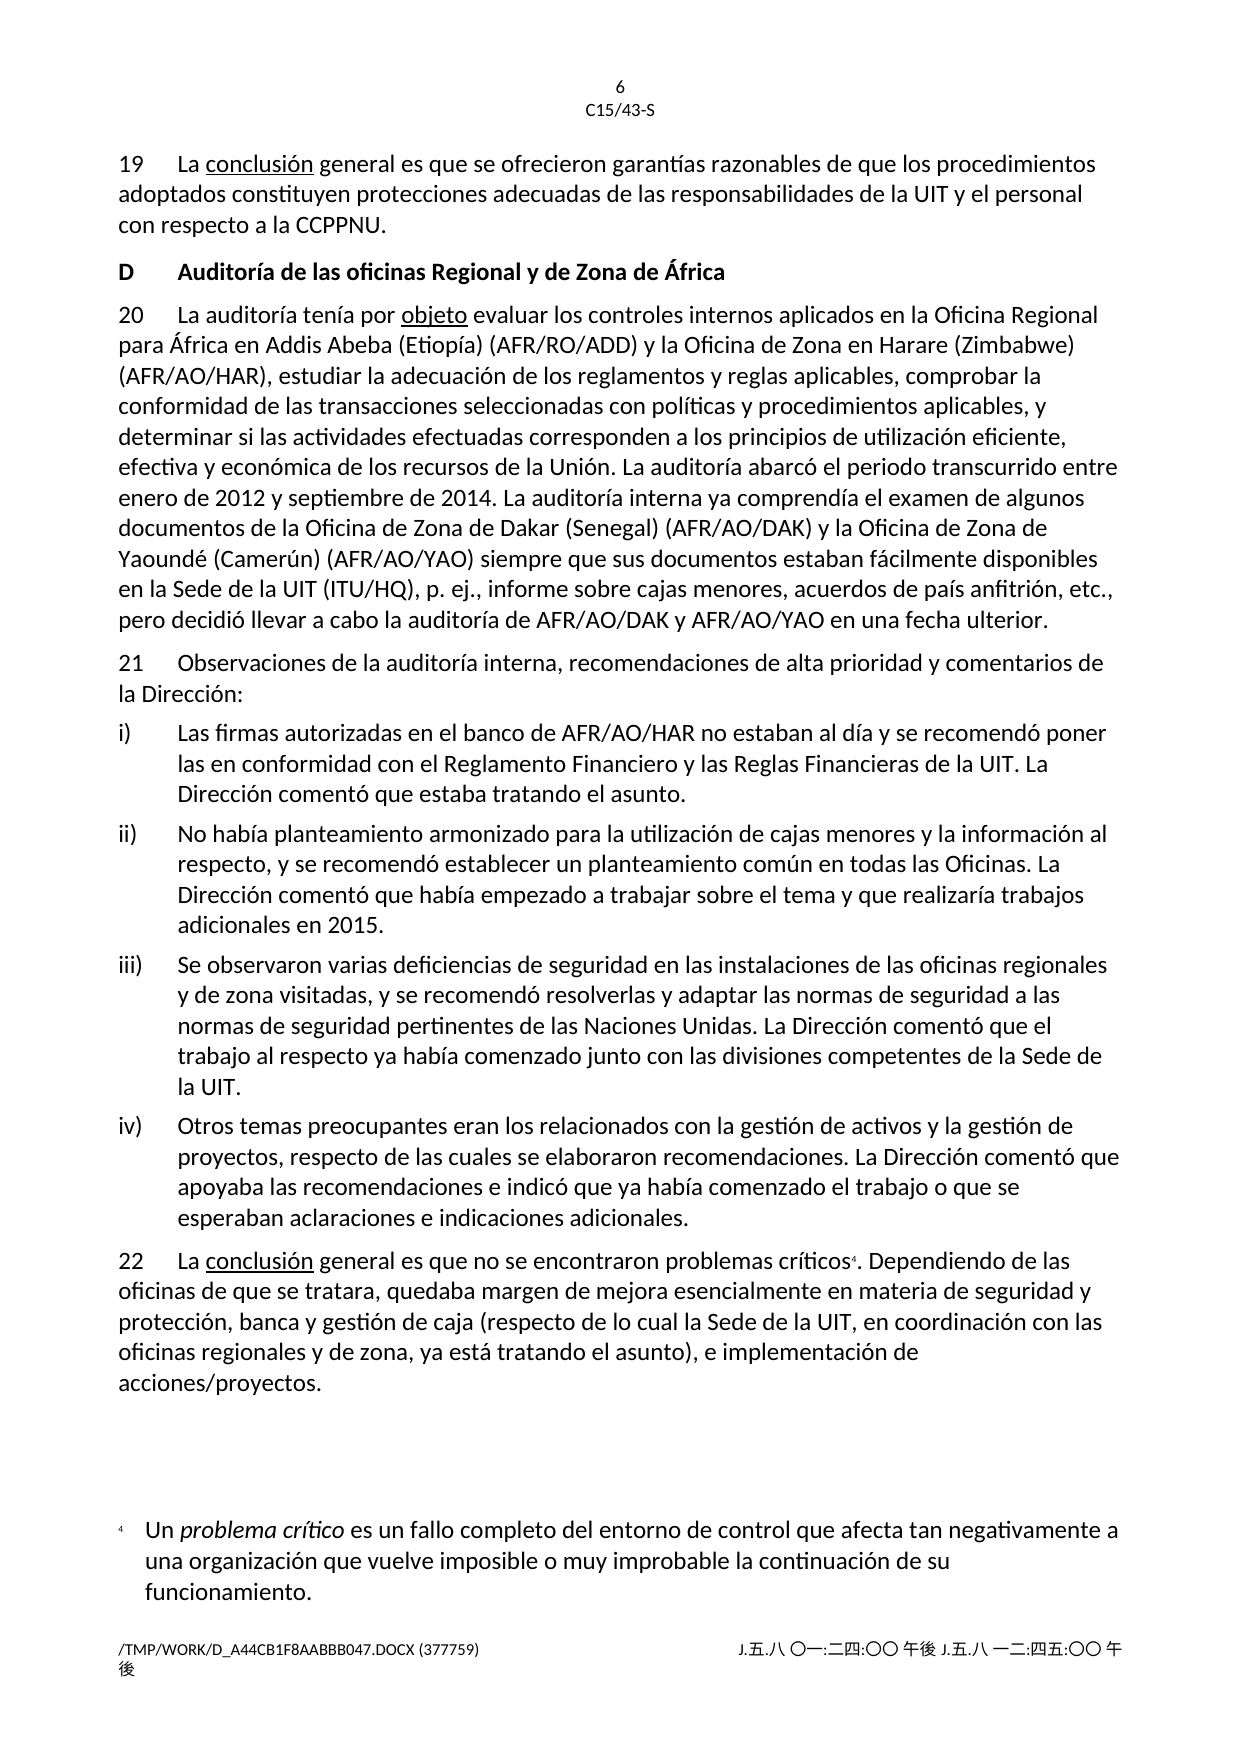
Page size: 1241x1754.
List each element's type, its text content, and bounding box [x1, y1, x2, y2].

text 21 Observaciones de la auditoría interna, recomendaciones de alta prioridad y comentarios de la Dirección: [118, 647, 1122, 708]
text iv) Otros temas preocupantes eran los relacionados con la gestión de activos y la gestión de proyectos, respecto de las cuales se elaboraron recomendaciones. La Dirección comentó que apoyaba las recomendaciones e indicó que ya había comenzado el trabajo o que se esperaban aclaraciones e indicaciones adicionales. [118, 1110, 1122, 1232]
text 22 La conclusión general es que no se encontraron problemas críticos. Dependiendo de las oficinas de que se tratara, quedaba margen de mejora esencialmente en materia de seguridad y protección, banca y gestión de caja (respecto de lo cual la Sede de la UIT, en coordinación con las oficinas regionales y de zona, ya está tratando el asunto), e implementación de acciones/proyectos. [118, 1245, 1122, 1397]
text 20 La auditoría tenía por objeto evaluar los controles internos aplicados en la Oficina Regional para África en Addis Abeba (Etiopía) (AFR/RO/ADD) y la Oficina de Zona en Harare (Zimbabwe) (AFR/AO/HAR), estudiar la adecuación de los reglamentos y reglas aplicables, comprobar la conformidad de las transacciones seleccionadas con políticas y procedimientos aplicables, y determinar si las actividades efectuadas corresponden a los principios de utilización eficiente, efectiva y económica de los recursos de la Unión. La auditoría abarcó el periodo transcurrido entre enero de 2012 y septiembre de 2014. La auditoría interna ya comprendía el examen de algunos documentos de la Oficina de Zona de Dakar (Senegal) (AFR/AO/DAK) y la Oficina de Zona de Yaoundé (Camerún) (AFR/AO/YAO) siempre que sus documentos estaban fácilmente disponibles en la Sede de la UIT (ITU/HQ), p. ej., informe sobre cajas menores, acuerdos de país anfitrión, etc., pero decidió llevar a cabo la auditoría de AFR/AO/DAK y AFR/AO/YAO en una fecha ulterior. [118, 299, 1122, 635]
subtitle D Auditoría de las oficinas Regional y de Zona de África [118, 256, 1122, 286]
text ii) No había planteamiento armonizado para la utilización de cajas menores y la información al respecto, y se recomendó establecer un planteamiento común en todas las Oficinas. La Dirección comentó que había empezado a trabajar sobre el tema y que realizaría trabajos adicionales en 2015. [118, 818, 1122, 940]
text i) Las firmas autorizadas en el banco de AFR/AO/HAR no estaban al día y se recomendó poner las en conformidad con el Reglamento Financiero y las Reglas Financieras de la UIT. La Dirección comentó que estaba tratando el asunto. [118, 717, 1122, 809]
text 19 La conclusión general es que se ofrecieron garantías razonables de que los procedimientos adoptados constituyen protecciones adecuadas de las responsabilidades de la UIT y el personal con respecto a la CCPPNU. [118, 148, 1122, 239]
text iii) Se observaron varias deficiencias de seguridad en las instalaciones de las oficinas regionales y de zona visitadas, y se recomendó resolverlas y adaptar las normas de seguridad a las normas de seguridad pertinentes de las Naciones Unidas. La Dirección comentó que el trabajo al respecto ya había comenzado junto con las divisiones competentes de la Sede de la UIT. [118, 949, 1122, 1101]
